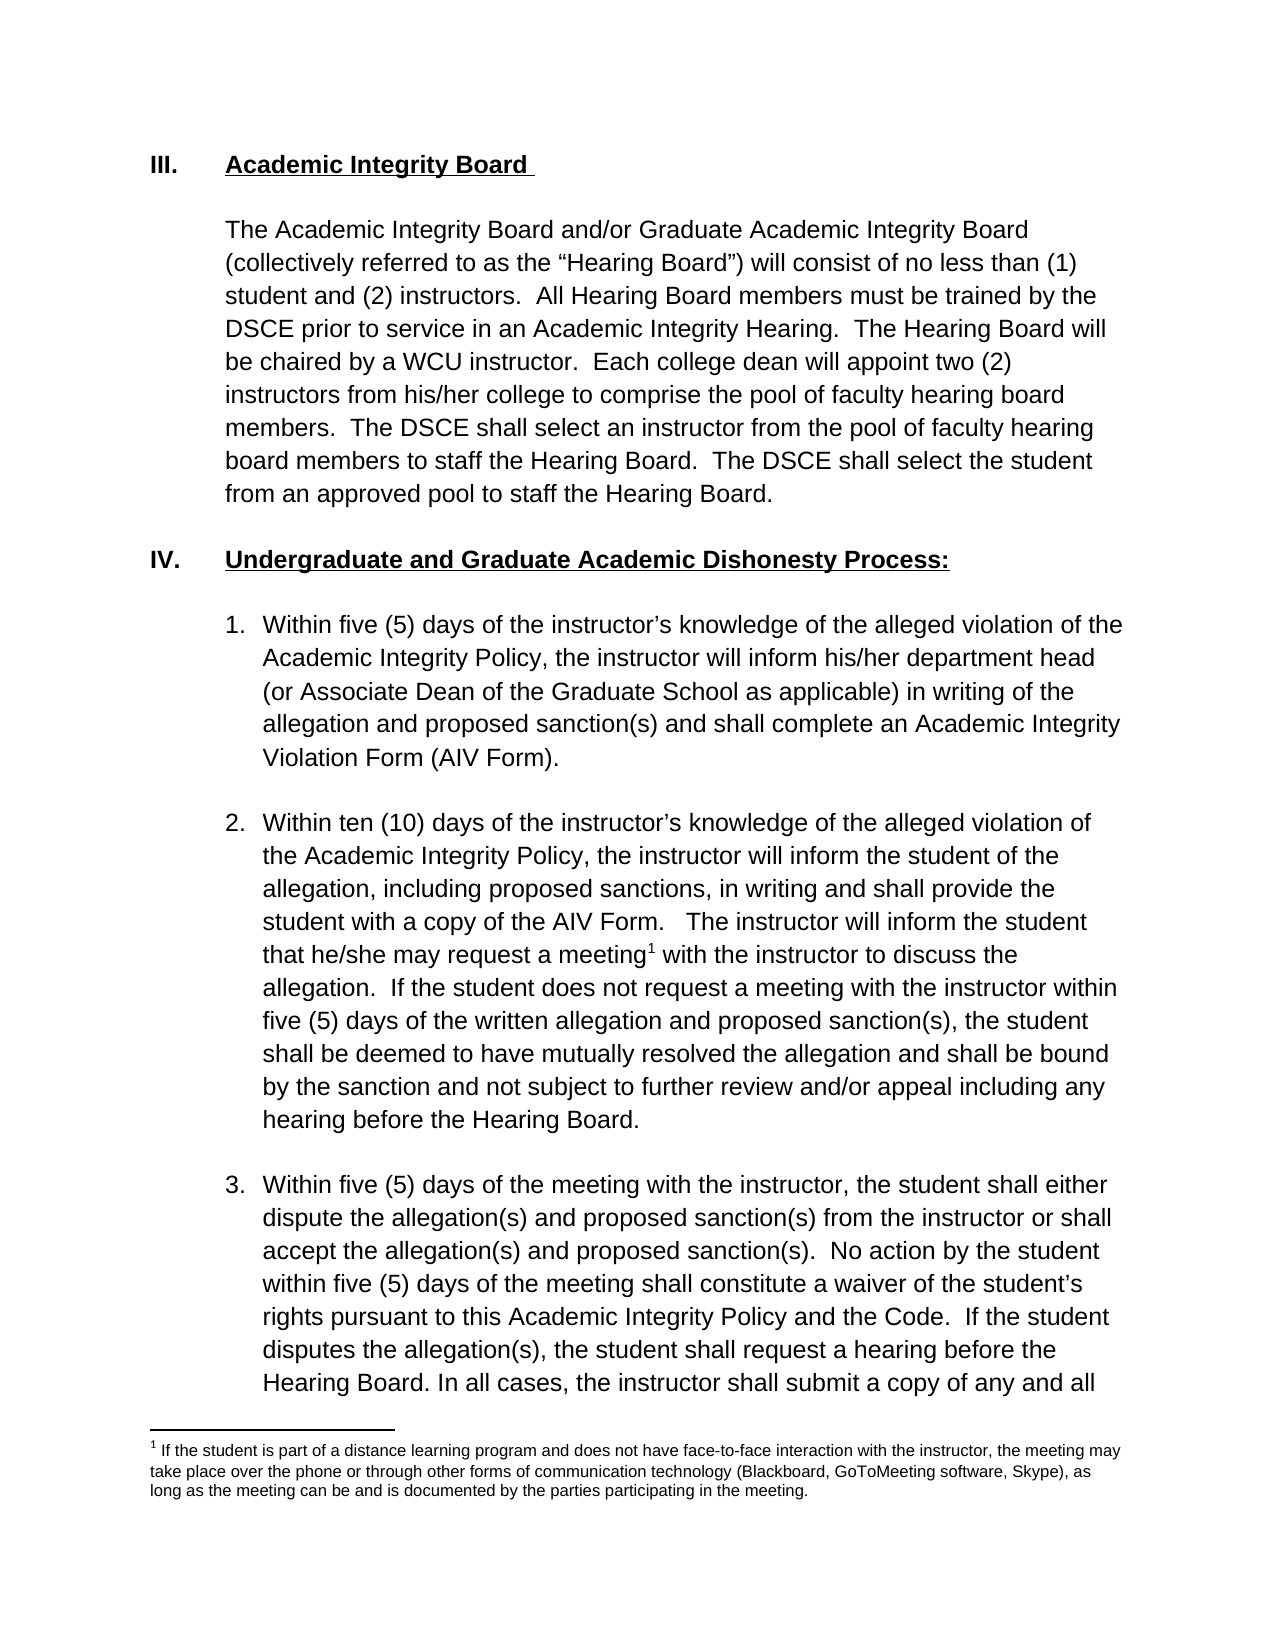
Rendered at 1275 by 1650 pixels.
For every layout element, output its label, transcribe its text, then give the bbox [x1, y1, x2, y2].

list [225, 1170, 1125, 1397]
list Undergraduate and Graduate Academic Dishonesty Process: [150, 545, 1125, 606]
list Within five (5) days of the instructor’s knowledge of the alleged violation of the Academic Integrity Policy, the instructor will inform his/her department head (or Associate Dean of the Graduate School as applicable) in writing of the allegation and proposed sanction(s) and shall complete an Academic Integrity Violation Form (AIV Form). [225, 610, 1125, 803]
list Within ten (10) days of the instructor’s knowledge of the alleged violation of the Academic Integrity Policy, the instructor will inform the student of the allegation, including proposed sanctions, in writing and shall provide the student with a copy of the AIV Form. The instructor will inform the student that he/she may request a meeting with the instructor to discuss the allegation. If the student does not request a meeting with the instructor within five (5) days of the written allegation and proposed sanction(s), the student shall be deemed to have mutually resolved the allegation and shall be bound by the sanction and not subject to further review and/or appeal including any hearing before the Hearing Board. [225, 808, 1125, 1166]
list Academic Integrity Board [150, 150, 1125, 211]
list The Academic Integrity Board and/or Graduate Academic Integrity Board (collectively referred to as the “Hearing Board”) will consist of no less than (1) student and (2) instructors. All Hearing Board members must be trained by the DSCE prior to service in an Academic Integrity Hearing. The Hearing Board will be chaired by a WCU instructor. Each college dean will appoint two (2) instructors from his/her college to comprise the pool of faculty hearing board members. The DSCE shall select an instructor from the pool of faculty hearing board members to staff the Hearing Board. The DSCE shall select the student from an approved pool to staff the Hearing Board. [225, 215, 1125, 508]
